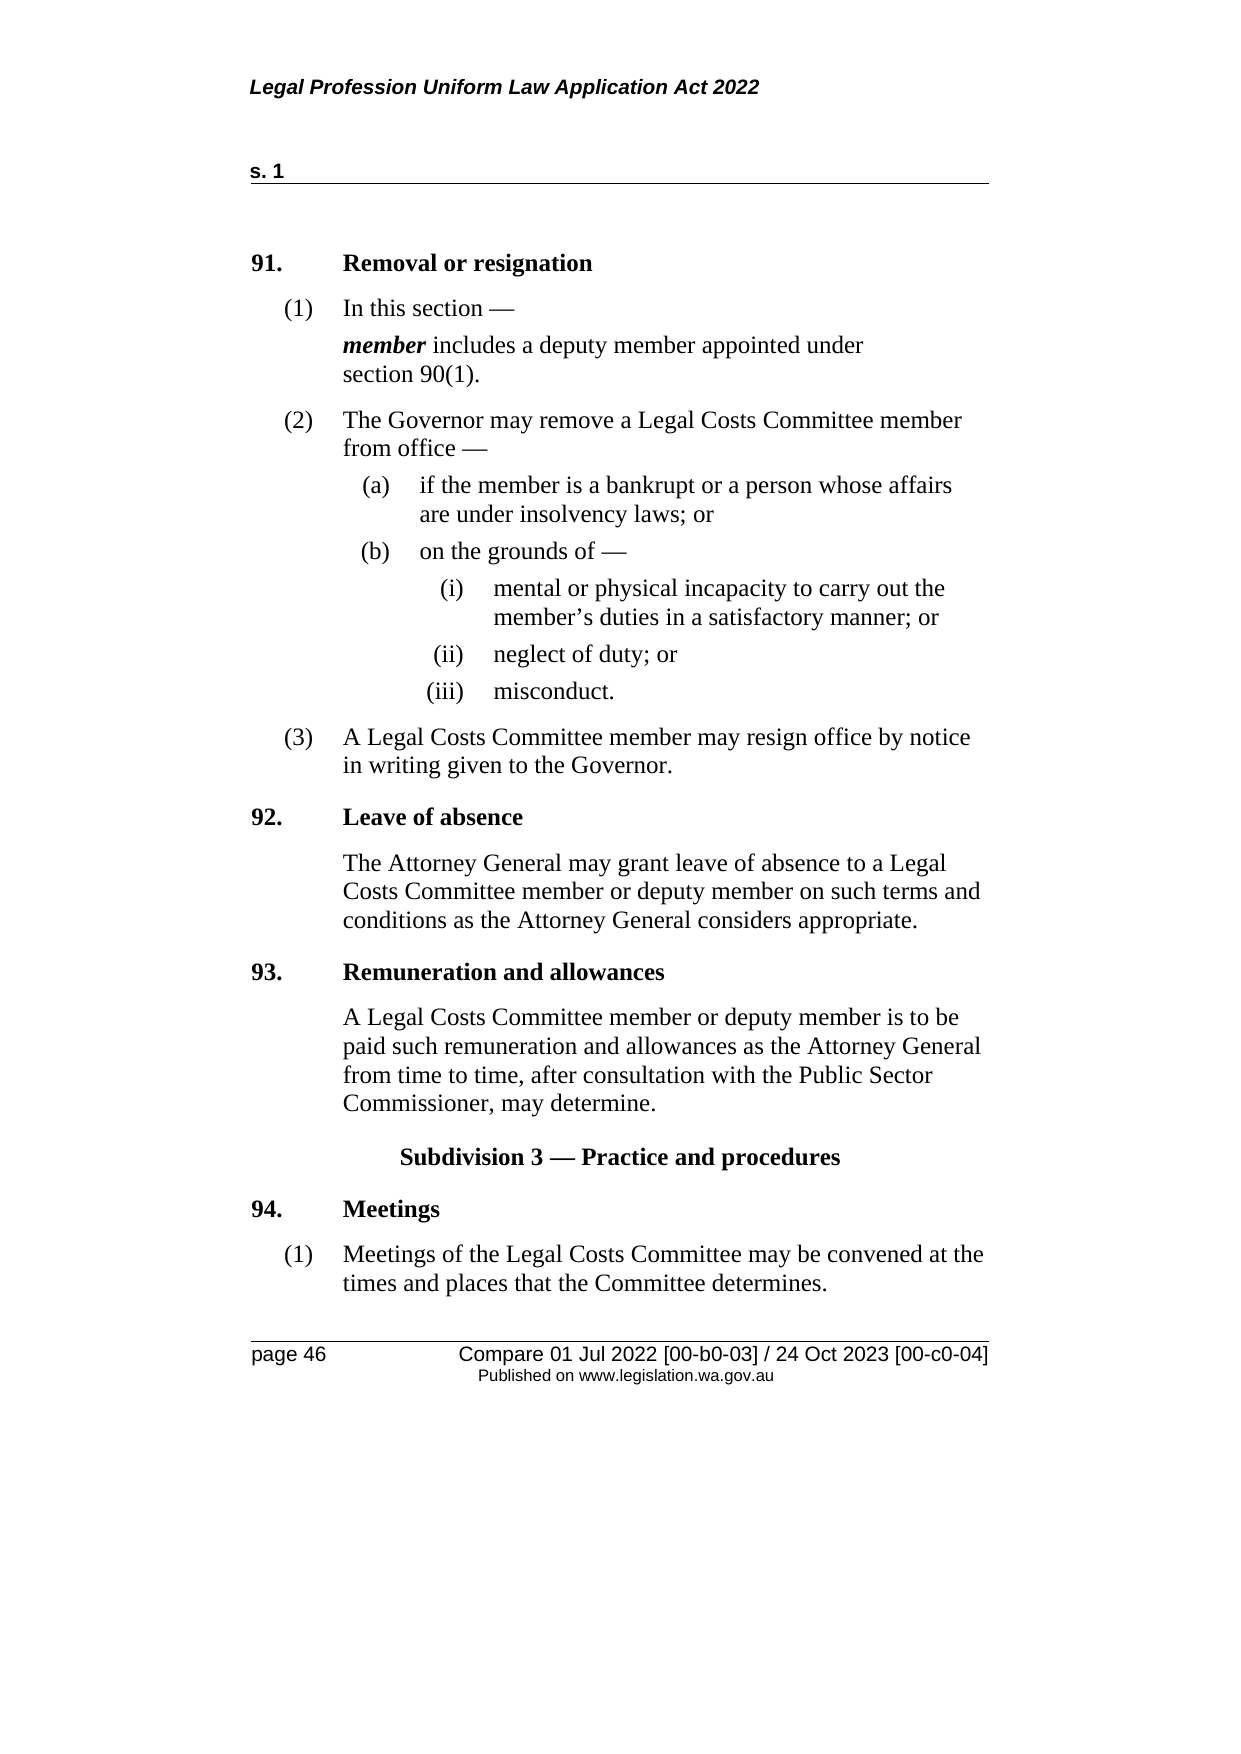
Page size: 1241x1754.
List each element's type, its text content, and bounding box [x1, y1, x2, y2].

text member includes a deputy member appointed under section 90(1). [251, 331, 989, 388]
subtitle Subdivision 3 — Practice and procedures [251, 1142, 989, 1171]
text (iii) misconduct. [251, 676, 989, 705]
subtitle 93. Remuneration and allowances [251, 957, 989, 986]
subtitle 94. Meetings [251, 1194, 989, 1223]
text (1) Meetings of the Legal Costs Committee may be convened at the times and places that the Committee determines. [251, 1239, 989, 1297]
text (2) The Governor may remove a Legal Costs Committee member from office — [251, 405, 989, 462]
text (1) In this section — [251, 293, 989, 322]
text The Attorney General may grant leave of absence to a Legal Costs Committee member or deputy member on such terms and conditions as the Attorney General considers appropriate. [251, 848, 989, 934]
text A Legal Costs Committee member or deputy member is to be paid such remuneration and allowances as the Attorney General from time to time, after consultation with the Public Sector Commissioner, may determine. [251, 1002, 989, 1117]
text (a) if the member is a bankrupt or a person whose affairs are under insolvency laws; or [251, 471, 989, 528]
text (ii) neglect of duty; or [251, 639, 989, 668]
text (b) on the grounds of — [251, 536, 989, 565]
subtitle 91. Removal or resignation [251, 248, 989, 277]
subtitle 92. Leave of absence [251, 802, 989, 831]
text (i) mental or physical incapacity to carry out the member’s duties in a satisfactory manner; or [251, 573, 989, 631]
text (3) A Legal Costs Committee member may resign office by notice in writing given to the Governor. [251, 722, 989, 779]
